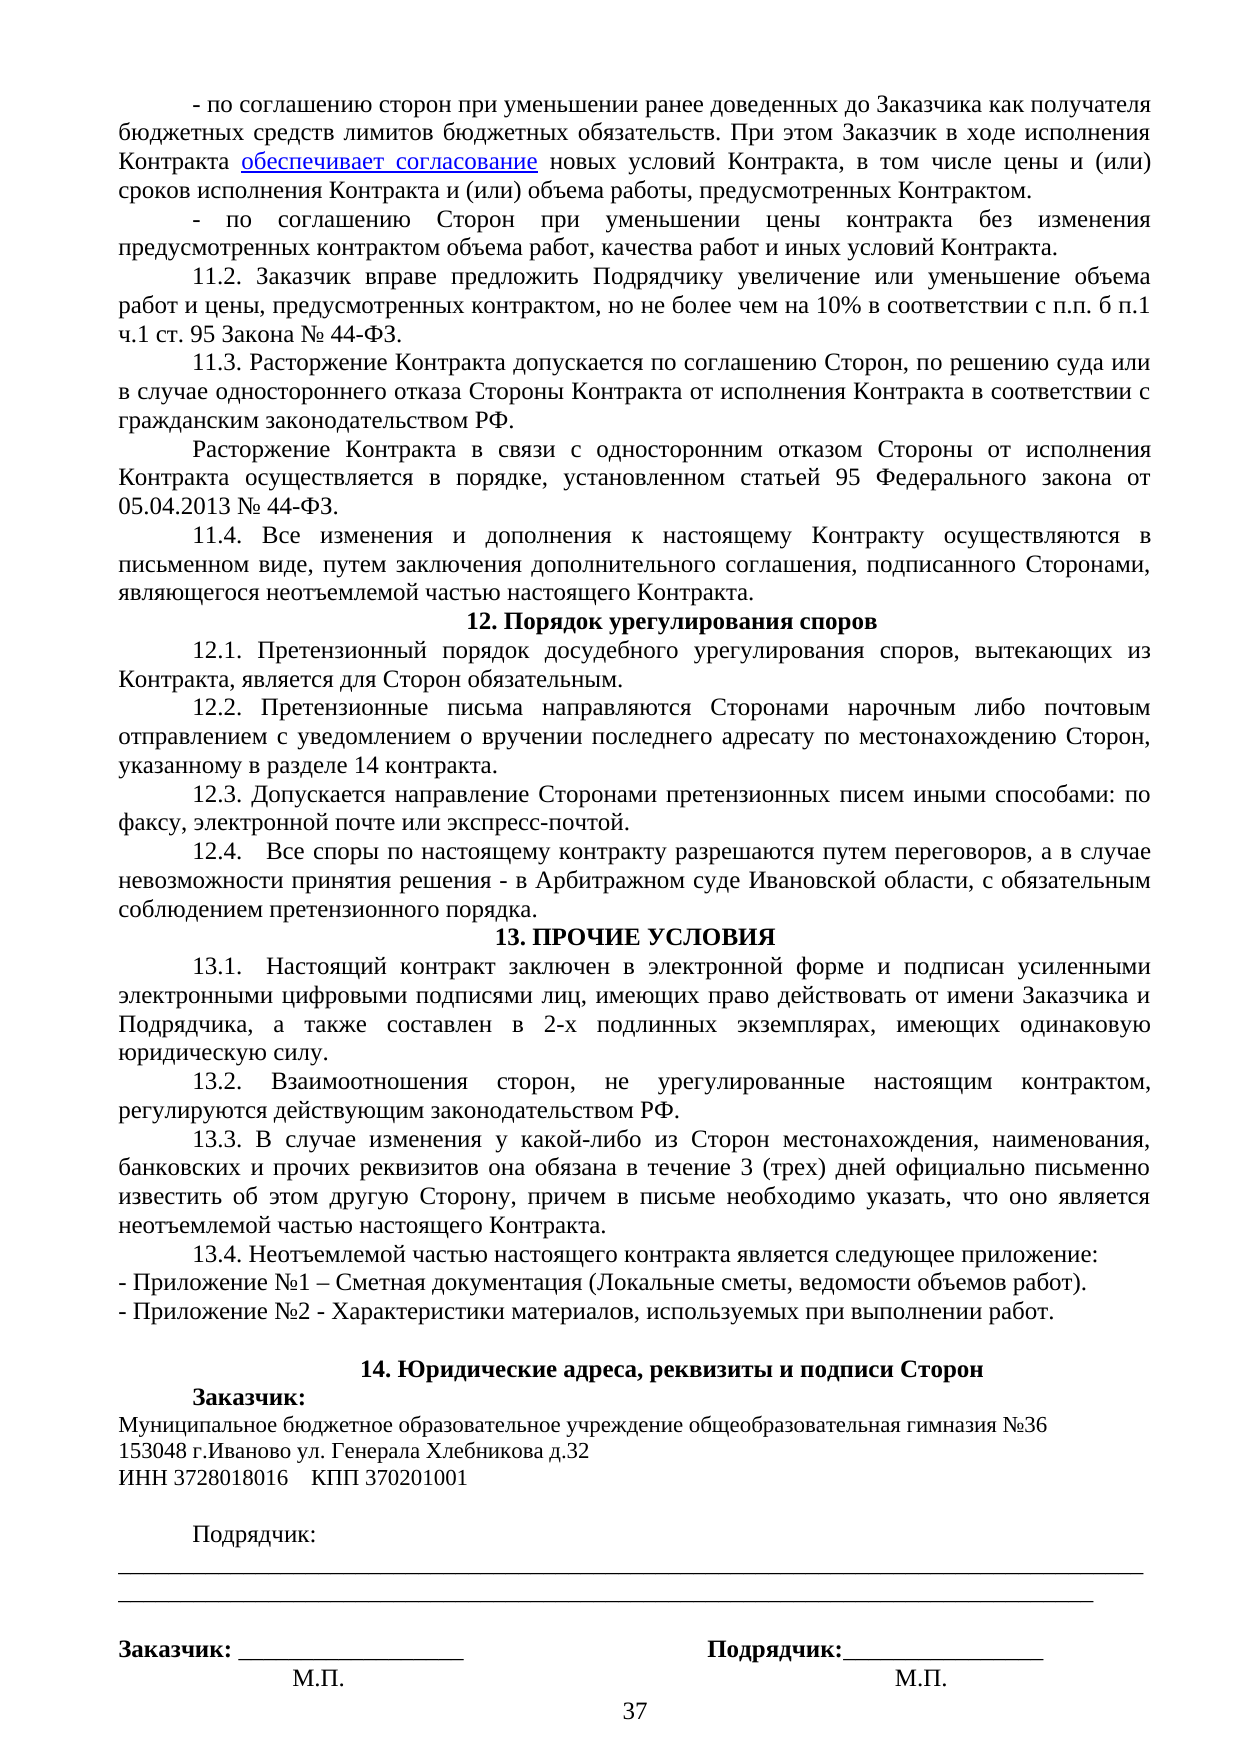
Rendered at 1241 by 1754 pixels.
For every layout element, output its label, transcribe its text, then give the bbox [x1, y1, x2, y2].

text 13.1. Настоящий контракт заключен в электронной форме и подписан усиленными электронными цифровыми подписями лиц, имеющих право действовать от имени Заказчика и Подрядчика, а также составлен в 2-х подлинных экземплярах, имеющих одинаковую юридическую силу. [118, 951, 1152, 1066]
text 13.3. В случае изменения у какой-либо из Сторон местонахождения, наименования, банковских и прочих реквизитов она обязана в течение 3 (трех) дней официально письменно известить об этом другую Сторону, причем в письме необходимо указать, что оно является неотъемлемой частью настоящего Контракта. [118, 1124, 1152, 1239]
text 11.4. Все изменения и дополнения к настоящему Контракту осуществляются в письменном виде, путем заключения дополнительного соглашения, подписанного Сторонами, являющегося неотъемлемой частью настоящего Контракта. [118, 520, 1152, 606]
text М.П. М.П. [118, 1663, 1152, 1691]
text - по соглашению сторон при уменьшении ранее доведенных до Заказчика как получателя бюджетных средств лимитов бюджетных обязательств. При этом Заказчик в ходе исполнения Контракта обеспечивает согласование новых условий Контракта, в том числе цены и (или) сроков исполнения Контракта и (или) объема работы, предусмотренных Контрактом. [118, 89, 1152, 204]
text Муниципальное бюджетное образовательное учреждение общеобразовательная гимназия №36 [118, 1411, 1152, 1437]
text - по соглашению Сторон при уменьшении цены контракта без изменения предусмотренных контрактом объема работ, качества работ и иных условий Контракта. [118, 204, 1152, 261]
text Расторжение Контракта в связи с односторонним отказом Стороны от исполнения Контракта осуществляется в порядке, установленном статьей 95 Федерального закона от 05.04.2013 № 44-ФЗ. [118, 434, 1152, 520]
text - Приложение №1 – Сметная документация (Локальные сметы, ведомости объемов работ). [118, 1267, 1152, 1296]
text Заказчик: __________________ Подрядчик:________________ [118, 1634, 1152, 1663]
text 13.2. Взаимоотношения сторон, не урегулированные настоящим контрактом, регулируются действующим законодательством РФ. [118, 1066, 1152, 1124]
text 12.2. Претензионные письма направляются Сторонами нарочным либо почтовым отправлением с уведомлением о вручении последнего адресату по местонахождению Сторон, указанному в разделе 14 контракта. [118, 692, 1152, 779]
text 11.2. Заказчик вправе предложить Подрядчику увеличение или уменьшение объема работ и цены, предусмотренных контрактом, но не более чем на 10% в соответствии с п.п. б п.1 ч.1 ст. 95 Закона № 44-ФЗ. [118, 261, 1152, 347]
text 12.1. Претензионный порядок досудебного урегулирования споров, вытекающих из Контракта, является для Сторон обязательным. [118, 635, 1152, 692]
text 14. Юридические адреса, реквизиты и подписи Сторон [118, 1354, 1152, 1382]
text 13.4. Неотъемлемой частью настоящего контракта является следующее приложение: [118, 1239, 1152, 1267]
text ИНН 3728018016 КПП 370201001 [118, 1464, 1152, 1490]
text 12.3. Допускается направление Сторонами претензионных писем иными способами: по факсу, электронной почте или экспресс-почтой. [118, 779, 1152, 836]
text .Иваново ул. Генерала Хлебникова д.32 [118, 1437, 1152, 1464]
text - Приложение №2 - Характеристики материалов, используемых при выполнении работ. [118, 1296, 1152, 1325]
text 12. Порядок урегулирования споров [118, 606, 1152, 635]
text 12.4. Все споры по настоящему контракту разрешаются путем переговоров, а в случае невозможности принятия решения - в Арбитражном суде Ивановской области, с обязательным соблюдением претензионного порядка. [118, 836, 1152, 922]
text 11.3. Расторжение Контракта допускается по соглашению Сторон, по решению суда или в случае одностороннего отказа Стороны Контракта от исполнения Контракта в соответствии с гражданским законодательством РФ. [118, 347, 1152, 434]
text Подрядчик: [118, 1519, 1152, 1548]
text Заказчик: [118, 1382, 1152, 1411]
text ________________________________________________________________________________________________________________________________________________________________ [118, 1548, 1152, 1605]
text 13. ПРОЧИЕ УСЛОВИЯ [118, 922, 1152, 951]
